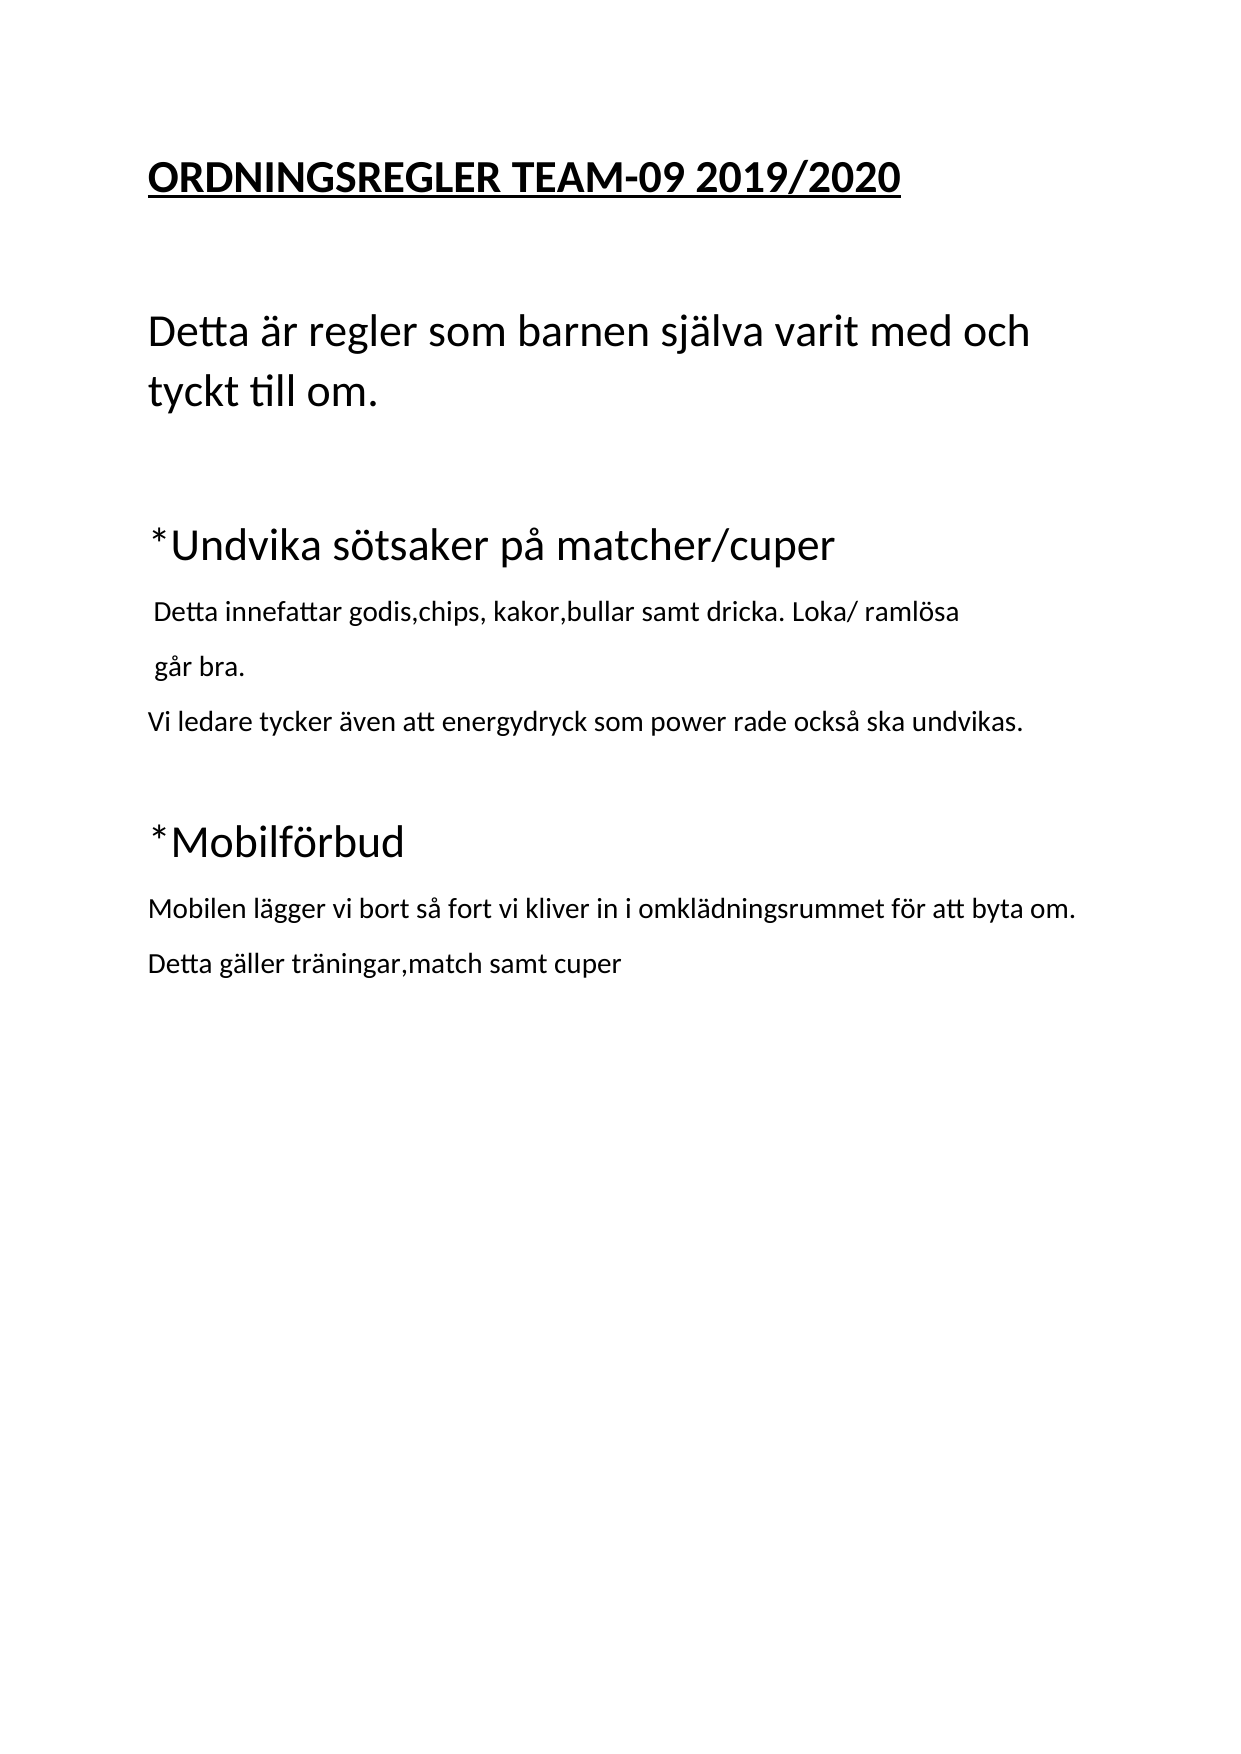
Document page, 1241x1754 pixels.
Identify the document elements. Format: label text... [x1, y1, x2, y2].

text Mobilen lägger vi bort så fort vi kliver in i omklädningsrummet för att byta om. [148, 890, 1093, 926]
text Detta innefattar godis,chips, kakor,bullar samt dricka. Loka/ ramlösa [148, 593, 1093, 628]
text Detta är regler som barnen själva varit med och tyckt till om. [148, 302, 1093, 418]
text Detta gäller träningar,match samt cuper [148, 945, 1093, 981]
text går bra. [148, 648, 1093, 683]
text Vi ledare tycker även att energydryck som power rade också ska undvikas. [148, 703, 1093, 739]
text *Undvika sötsaker på matcher/cuper [148, 516, 1093, 572]
text *Mobilförbud [148, 813, 1093, 869]
text ORDNINGSREGLER TEAM-09 2019/2020 [148, 148, 1093, 203]
